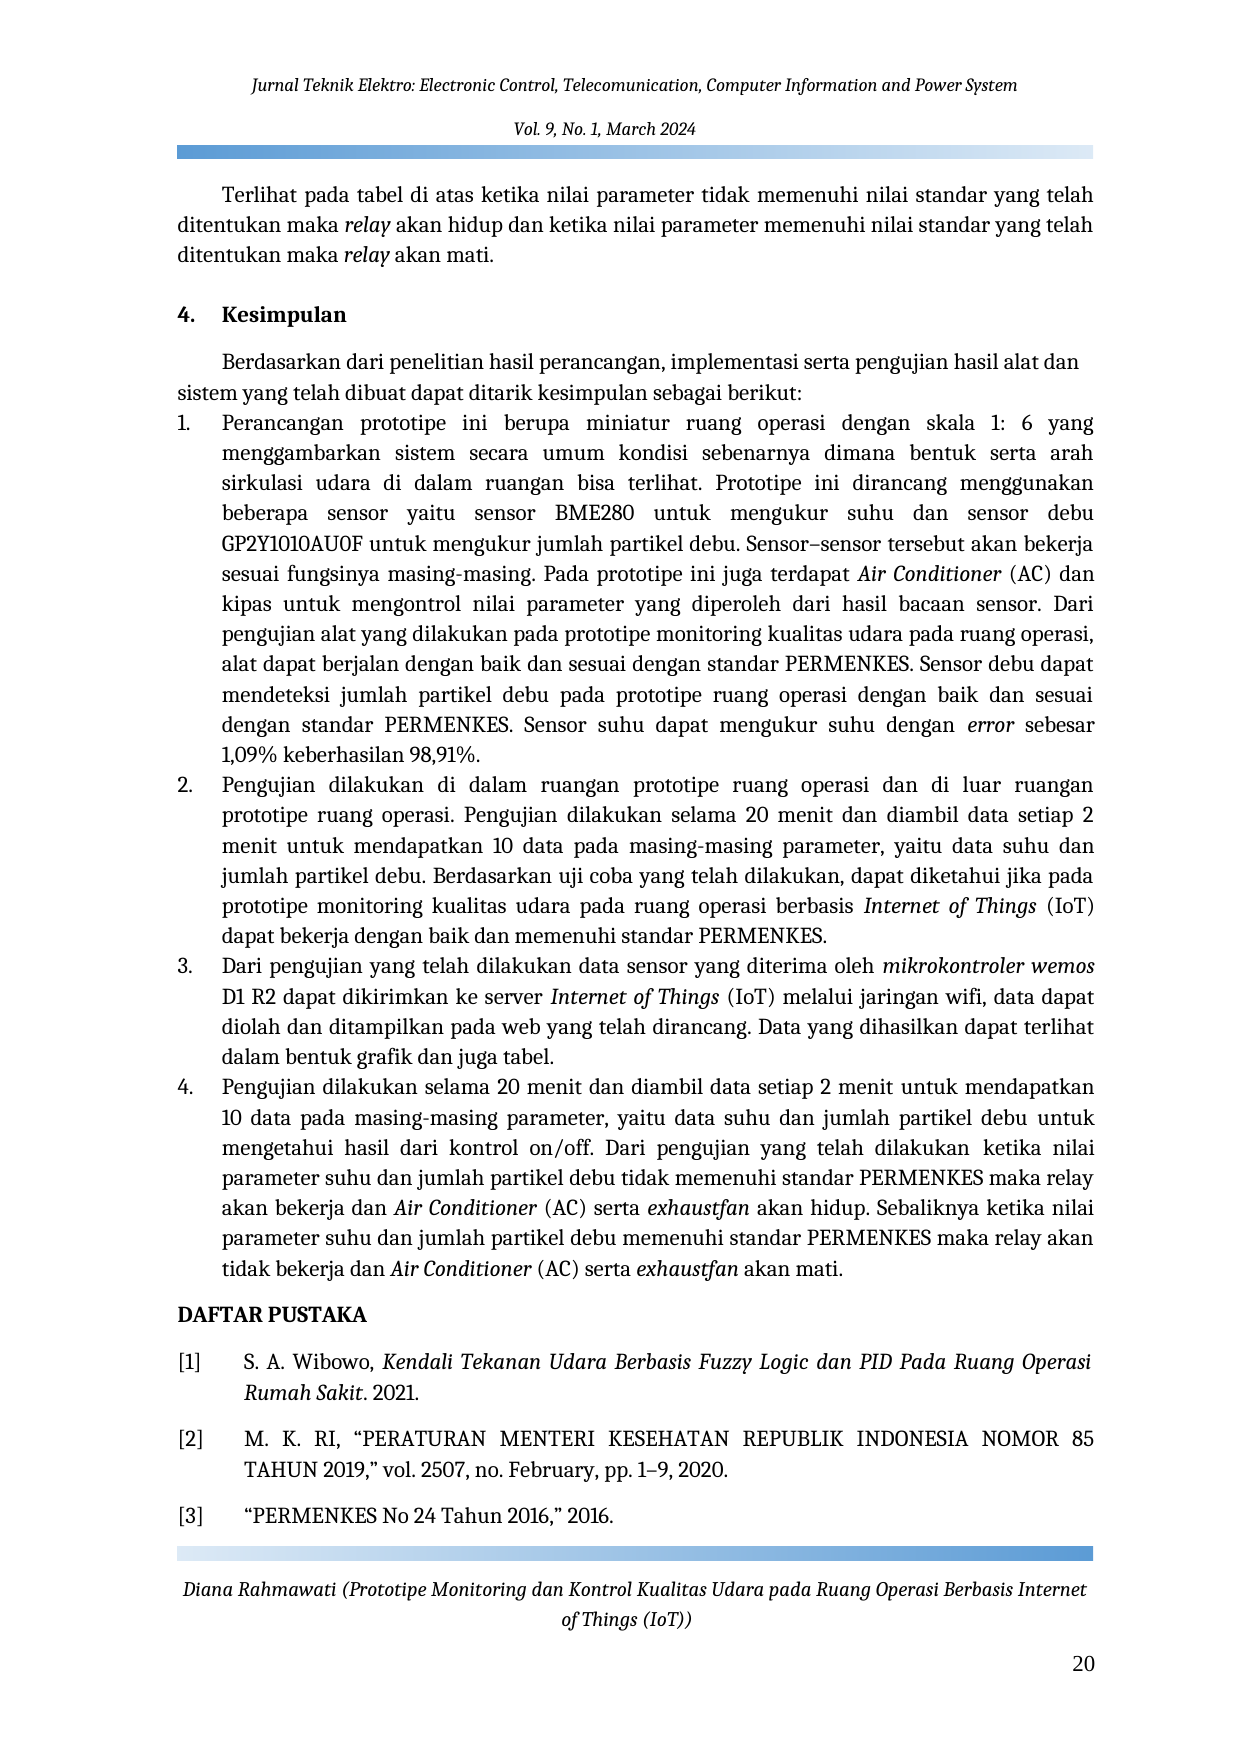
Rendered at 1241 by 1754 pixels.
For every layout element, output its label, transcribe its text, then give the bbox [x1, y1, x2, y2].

list Terlihat pada tabel di atas ketika nilai parameter tidak memenuhi nilai standar yang telah ditentukan maka relay akan hidup dan ketika nilai parameter memenuhi nilai standar yang telah ditentukan maka relay akan mati. [177, 181, 1095, 268]
list Perancangan prototipe ini berupa miniatur ruang operasi dengan skala 1: 6 yang menggambarkan sistem secara umum kondisi sebenarnya dimana bentuk serta arah sirkulasi udara di dalam ruangan bisa terlihat. Prototipe ini dirancang menggunakan beberapa sensor yaitu sensor BME280 untuk mengukur suhu dan sensor debu GP2Y1010AU0F untuk mengukur jumlah partikel debu. Sensor–sensor tersebut akan bekerja sesuai fungsinya masing-masing. Pada prototipe ini juga terdapat Air Conditioner (AC) dan kipas untuk mengontrol nilai parameter yang diperoleh dari hasil bacaan sensor. Dari pengujian alat yang dilakukan pada prototipe monitoring kualitas udara pada ruang operasi, alat dapat berjalan dengan baik dan sesuai dengan standar PERMENKES. Sensor debu dapat mendeteksi jumlah partikel debu pada prototipe ruang operasi dengan baik dan sesuai dengan standar PERMENKES. Sensor suhu dapat mengukur suhu dengan error sebesar 1,09% keberhasilan 98,91%. [177, 409, 1095, 768]
list Dari pengujian yang telah dilakukan data sensor yang diterima oleh mikrokontroler wemos D1 R2 dapat dikirimkan ke server Internet of Things (IoT) melalui jaringan wifi, data dapat diolah dan ditampilkan pada web yang telah dirancang. Data yang dihasilkan dapat terlihat dalam bentuk grafik dan juga tabel. [177, 953, 1095, 1070]
text [3] “PERMENKES No 24 Tahun 2016,” 2016. [177, 1503, 1095, 1530]
text DAFTAR PUSTAKA [177, 1302, 1095, 1329]
list Pengujian dilakukan selama 20 menit dan diambil data setiap 2 menit untuk mendapatkan 10 data pada masing-masing parameter, yaitu data suhu dan jumlah partikel debu untuk mengetahui hasil dari kontrol on/off. Dari pengujian yang telah dilakukan ketika nilai parameter suhu dan jumlah partikel debu tidak memenuhi standar PERMENKES maka relay akan bekerja dan Air Conditioner (AC) serta exhaustfan akan hidup. Sebaliknya ketika nilai parameter suhu dan jumlah partikel debu memenuhi standar PERMENKES maka relay akan tidak bekerja dan Air Conditioner (AC) serta exhaustfan akan mati. [177, 1074, 1095, 1282]
list Berdasarkan dari penelitian hasil perancangan, implementasi serta pengujian hasil alat dan sistem yang telah dibuat dapat ditarik kesimpulan sebagai berikut: [177, 349, 1095, 406]
list Pengujian dilakukan di dalam ruangan prototipe ruang operasi dan di luar ruangan prototipe ruang operasi. Pengujian dilakukan selama 20 menit dan diambil data setiap 2 menit untuk mendapatkan 10 data pada masing-masing parameter, yaitu data suhu dan jumlah partikel debu. Berdasarkan uji coba yang telah dilakukan, dapat diketahui jika pada prototipe monitoring kualitas udara pada ruang operasi berbasis Internet of Things (IoT) dapat bekerja dengan baik dan memenuhi standar PERMENKES. [177, 772, 1095, 949]
text [2] M. K. RI, “PERATURAN MENTERI KESEHATAN REPUBLIK INDONESIA NOMOR 85 TAHUN 2019,” vol. 2507, no. February, pp. 1–9, 2020. [177, 1426, 1095, 1483]
text [1] S. A. Wibowo, Kendali Tekanan Udara Berbasis Fuzzy Logic dan PID Pada Ruang Operasi Rumah Sakit. 2021. [177, 1349, 1095, 1406]
list Kesimpulan [177, 302, 1095, 329]
